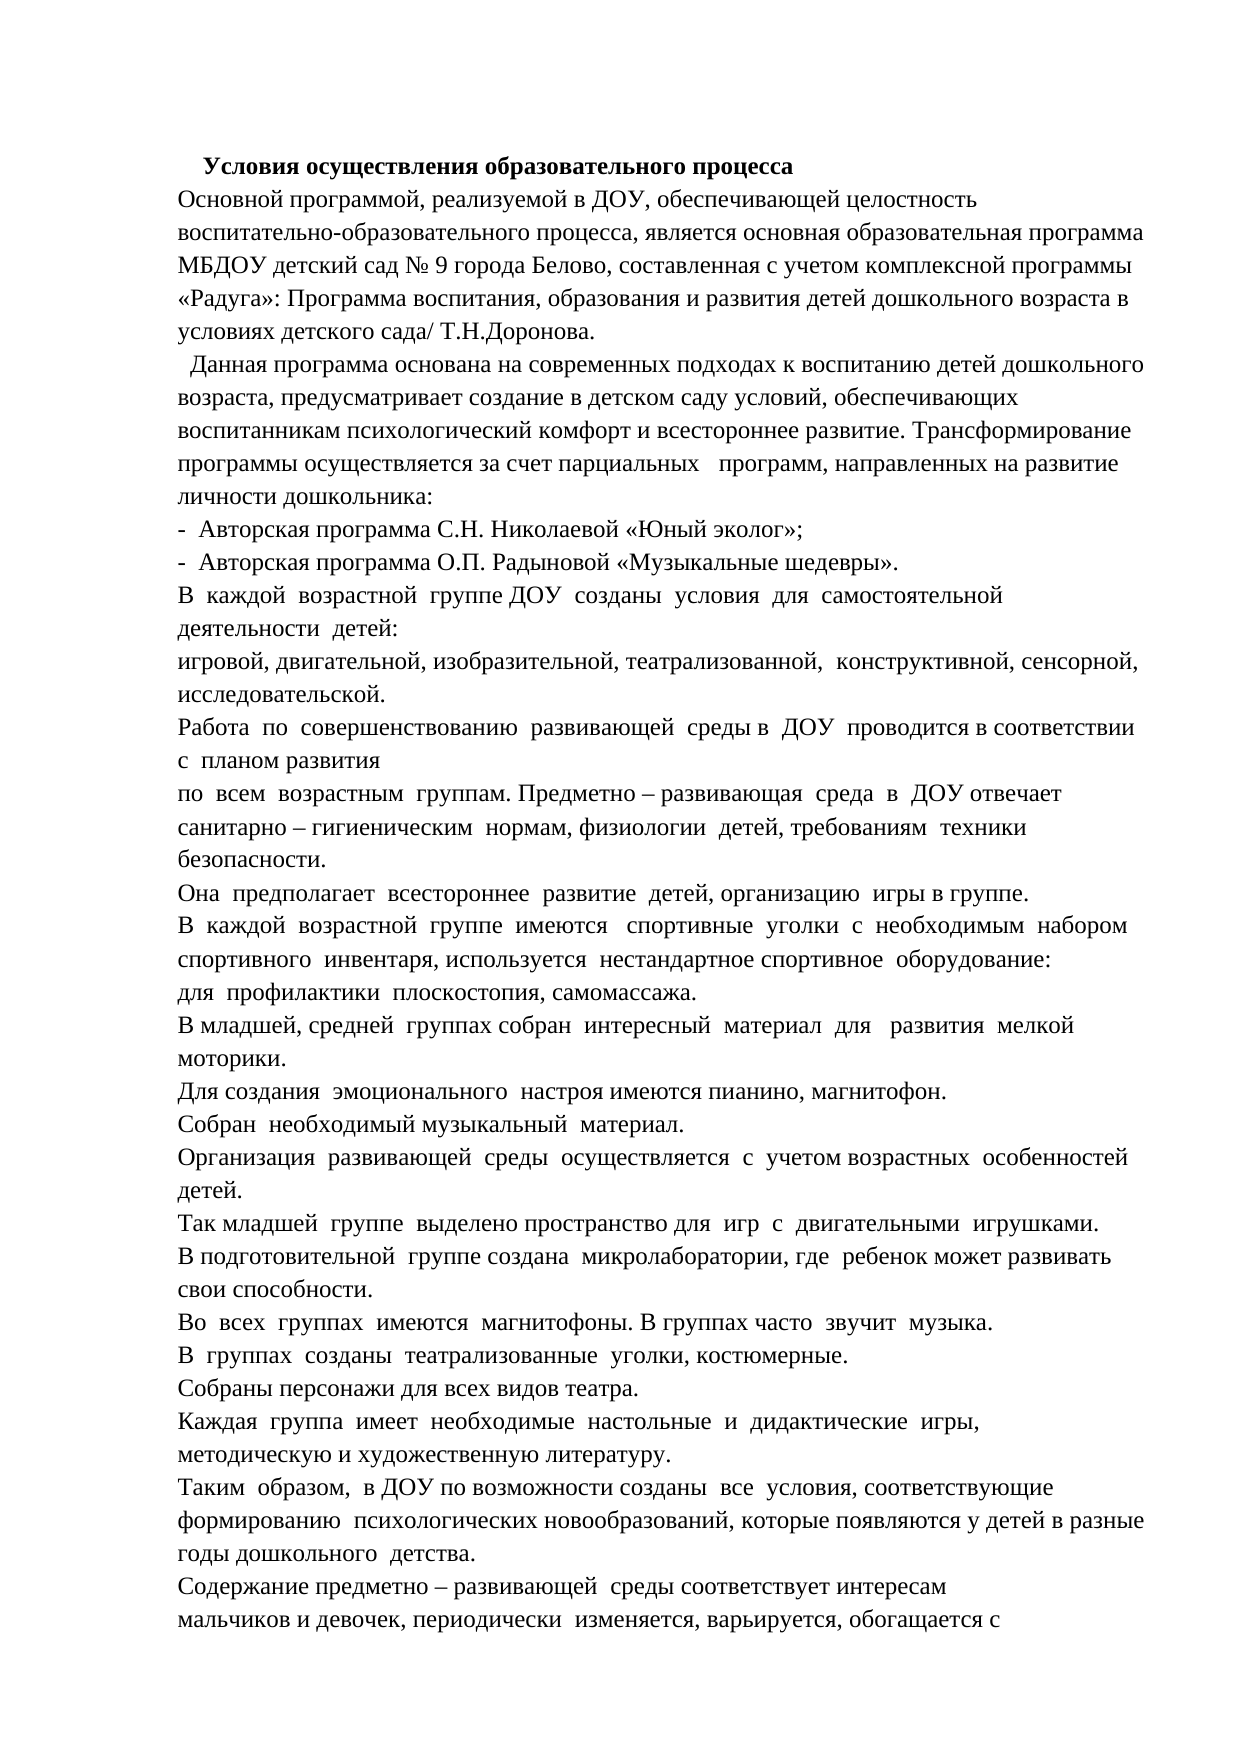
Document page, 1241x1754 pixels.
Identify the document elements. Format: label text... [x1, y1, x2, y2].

text Условия осуществления образовательного процесса [177, 151, 1152, 180]
text программы осуществляется за счет парциальных программ, направленных на развитие [177, 448, 1152, 477]
text Собран необходимый музыкальный материал. [177, 1109, 1152, 1137]
text Для создания эмоционального настроя имеются пианино, магнитофон. [177, 1076, 1152, 1104]
text воспитанникам психологический комфорт и всестороннее развитие. Трансформирование [177, 415, 1152, 444]
text В подготовительной группе создана микролаборатории, где ребенок может развивать [177, 1241, 1152, 1269]
text Собраны персонажи для всех видов театра. [177, 1373, 1152, 1402]
text В каждой возрастной группе имеются спортивные уголки с необходимым набором [177, 911, 1152, 939]
text воспитательно-образовательного процесса, является основная образовательная программа МБДОУ детский сад № 9 города Белово, составленная с учетом комплексной программы «Радуга»: Программа воспитания, образования и развития детей дошкольного возраста в условиях детского сада/ Т.Н.Доронова. [177, 217, 1152, 345]
text спортивного инвентаря, используется нестандартное спортивное оборудование: [177, 944, 1152, 972]
text Данная программа основана на современных подходах к воспитанию детей дошкольного [177, 349, 1152, 378]
text - Авторская программа С.Н. Николаевой «Юный эколог»; [177, 514, 1152, 543]
text методическую и художественную литературу. [177, 1439, 1152, 1468]
text для профилактики плоскостопия, самомассажа. [177, 977, 1152, 1005]
text Таким образом, в ДОУ по возможности созданы все условия, соответствующие [177, 1472, 1152, 1501]
text игровой, двигательной, изобразительной, театрализованной, конструктивной, сенсорной, исследовательской. [177, 646, 1152, 708]
text В каждой возрастной группе ДОУ созданы условия для самостоятельной деятельности детей: [177, 580, 1152, 642]
text моторики. [177, 1043, 1152, 1071]
text формированию психологических новообразований, которые появляются у детей в разные [177, 1505, 1152, 1534]
text Работа по совершенствованию развивающей среды в ДОУ проводится в соответствии с планом развития [177, 712, 1152, 774]
text В группах созданы театрализованные уголки, костюмерные. [177, 1340, 1152, 1369]
text - Авторская программа О.П. Радыновой «Музыкальные шедевры». [177, 547, 1152, 576]
text Каждая группа имеет необходимые настольные и дидактические игры, [177, 1406, 1152, 1435]
text Она предполагает всестороннее развитие детей, организацию игры в группе. [177, 878, 1152, 906]
text Организация развивающей среды осуществляется с учетом возрастных особенностей [177, 1142, 1152, 1171]
text свои способности. [177, 1274, 1152, 1303]
text детей. [177, 1175, 1152, 1203]
text санитарно – гигиеническим нормам, физиологии детей, требованиям техники безопасности. [177, 812, 1152, 873]
text возраста, предусматривает создание в детском саду условий, обеспечивающих [177, 382, 1152, 411]
text по всем возрастным группам. Предметно – развивающая среда в ДОУ отвечает [177, 778, 1152, 807]
text годы дошкольного детства. [177, 1538, 1152, 1567]
text мальчиков и девочек, периодически изменяется, варьируется, обогащается с [177, 1604, 1152, 1633]
text В младшей, средней группах собран интересный материал для развития мелкой [177, 1010, 1152, 1038]
text личности дошкольника: [177, 481, 1152, 510]
text Основной программой, реализуемой в ДОУ, обеспечивающей целостность [177, 184, 1152, 213]
text Содержание предметно – развивающей среды соответствует интересам [177, 1571, 1152, 1600]
text Так младшей группе выделено пространство для игр с двигательными игрушками. [177, 1208, 1152, 1237]
text Во всех группах имеются магнитофоны. В группах часто звучит музыка. [177, 1307, 1152, 1336]
